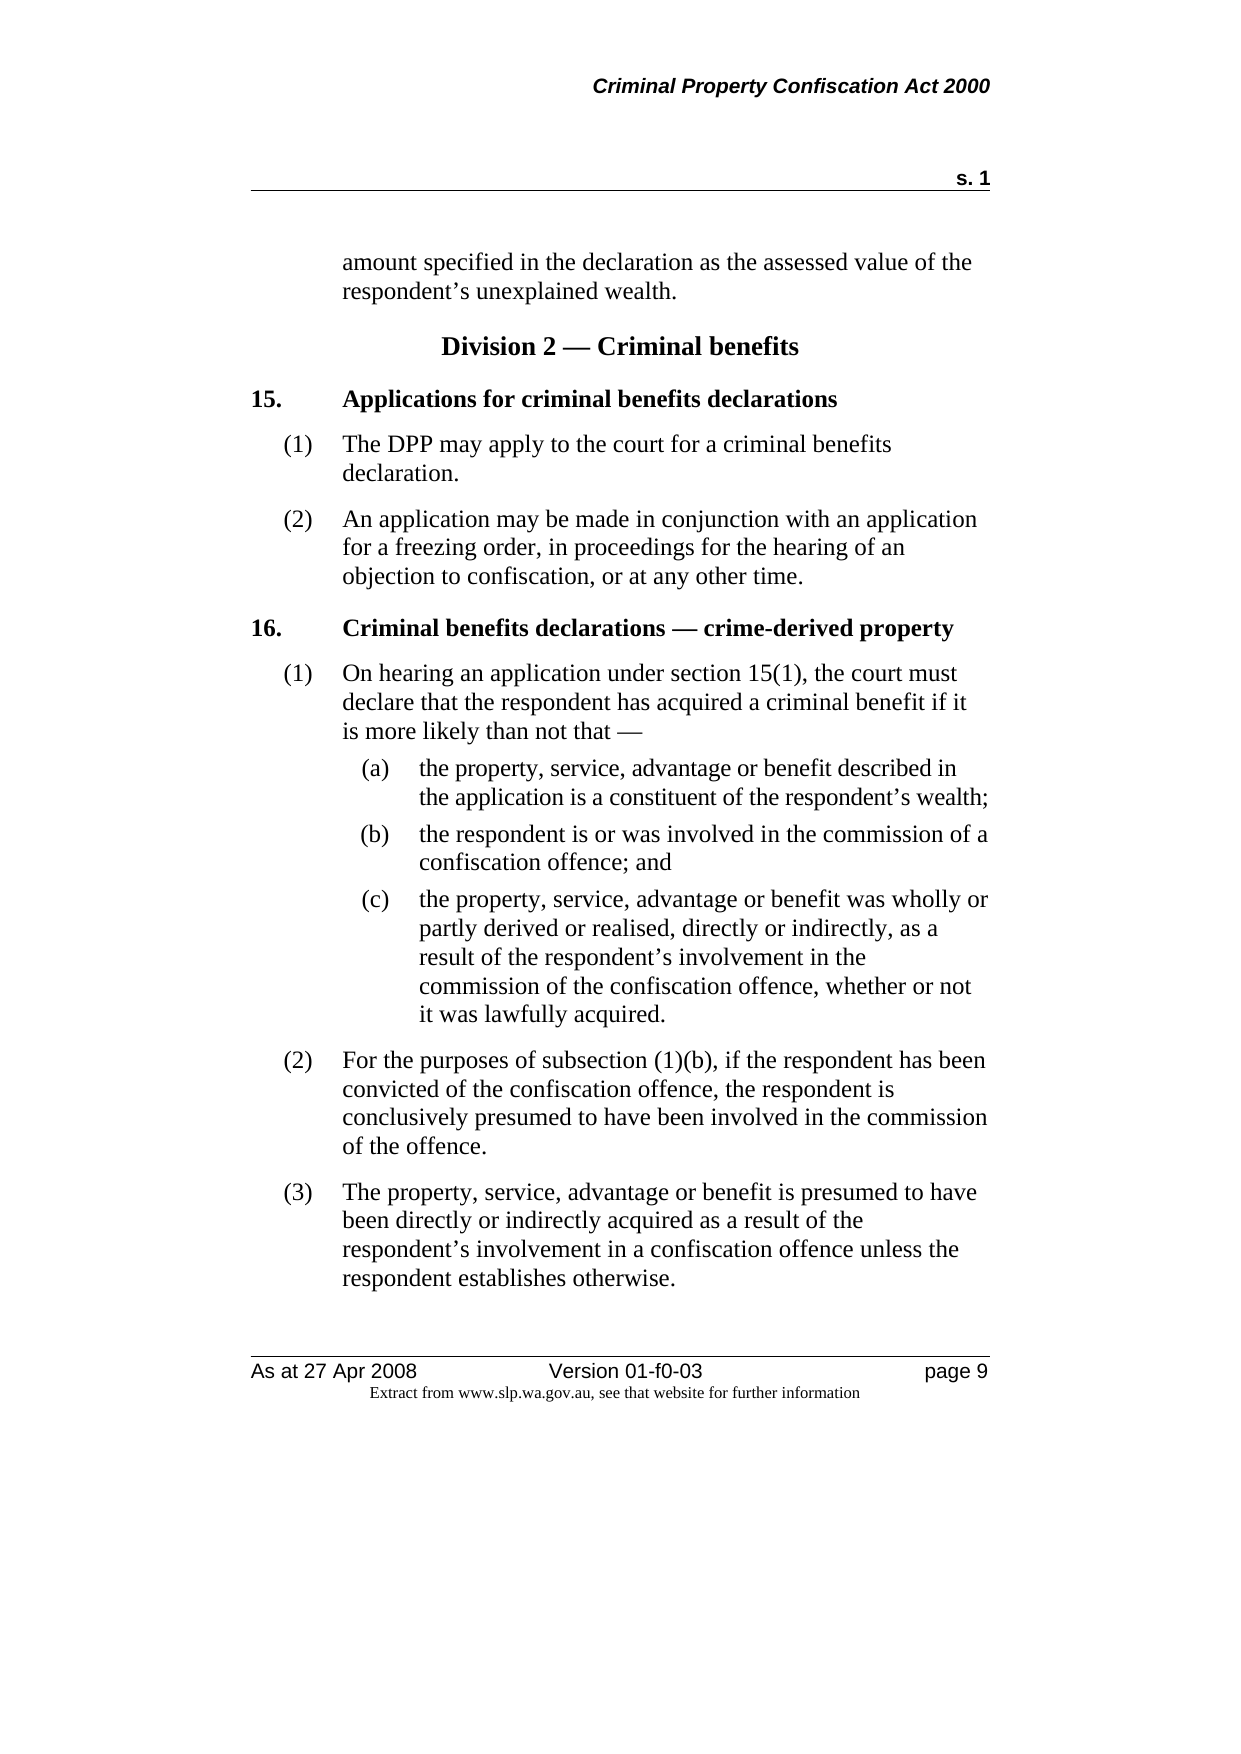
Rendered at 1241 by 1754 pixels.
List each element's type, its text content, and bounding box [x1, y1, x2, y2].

subtitle 15. Applications for criminal benefits declarations [251, 384, 990, 413]
text (1) The DPP may apply to the court for a criminal benefits declaration. [251, 429, 990, 487]
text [251, 247, 990, 305]
text (3) The property, service, advantage or benefit is presumed to have been directly or indirectly acquired as a result of the respondent’s involvement in a confiscation offence unless the respondent establishes otherwise. [251, 1177, 990, 1292]
text (2) An application may be made in conjunction with an application for a freezing order, in proceedings for the hearing of an objection to confiscation, or at any other time. [251, 504, 990, 590]
text (1) On hearing an application under section 15(1), the court must declare that the respondent has acquired a criminal benefit if it is more likely than not that — [251, 658, 990, 744]
text (b) the respondent is or was involved in the commission of a confiscation offence; and [251, 819, 990, 876]
text (a) the property, service, advantage or benefit described in the application is a constituent of the respondent’s wealth; [251, 753, 990, 810]
text (c) the property, service, advantage or benefit was wholly or partly derived or realised, directly or indirectly, as a result of the respondent’s involvement in the commission of the confiscation offence, whether or not it was lawfully acquired. [251, 884, 990, 1028]
text (2) For the purposes of subsection (1)(b), if the respondent has been convicted of the confiscation offence, the respondent is conclusively presumed to have been involved in the commission of the offence. [251, 1045, 990, 1160]
subtitle 16. Criminal benefits declarations — crime-derived property [251, 613, 990, 642]
subtitle Division 2 — Criminal benefits [251, 330, 990, 361]
